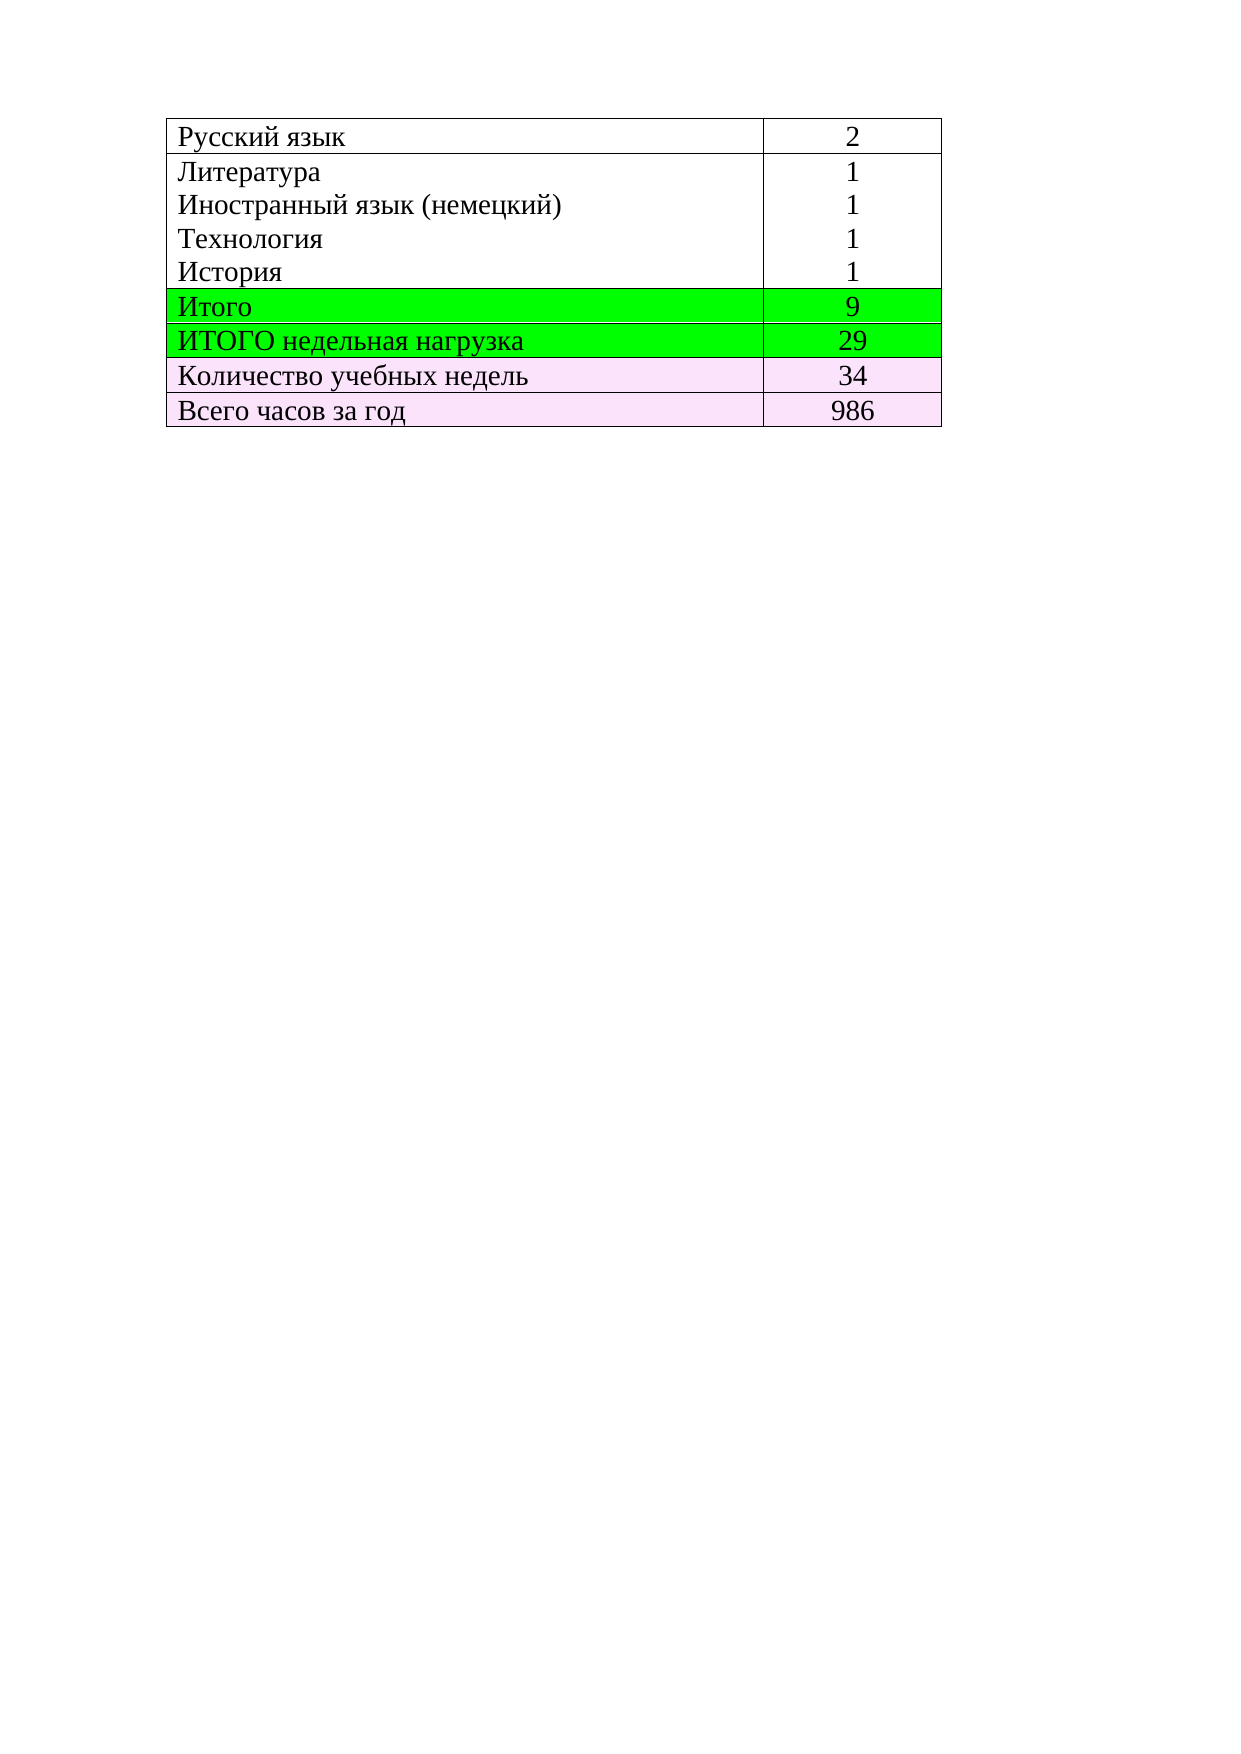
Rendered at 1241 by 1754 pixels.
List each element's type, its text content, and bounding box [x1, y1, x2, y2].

table_cell 34 [764, 358, 941, 392]
table_cell 2 [764, 119, 941, 153]
table_cell 986 [764, 393, 941, 426]
table_cell 29 [764, 324, 941, 357]
table_cell ИТОГО недельная нагрузка [167, 324, 763, 357]
table_cell Литература Иностранный язык (немецкий) Технология История [167, 154, 763, 288]
table_cell Всего часов за год [167, 393, 763, 426]
table_cell Итого [167, 289, 763, 322]
table_cell Русский язык [167, 119, 763, 153]
table_cell Количество учебных недель [167, 358, 763, 392]
table_cell 1 1 1 1 [764, 154, 941, 288]
table_cell 9 [764, 289, 941, 322]
